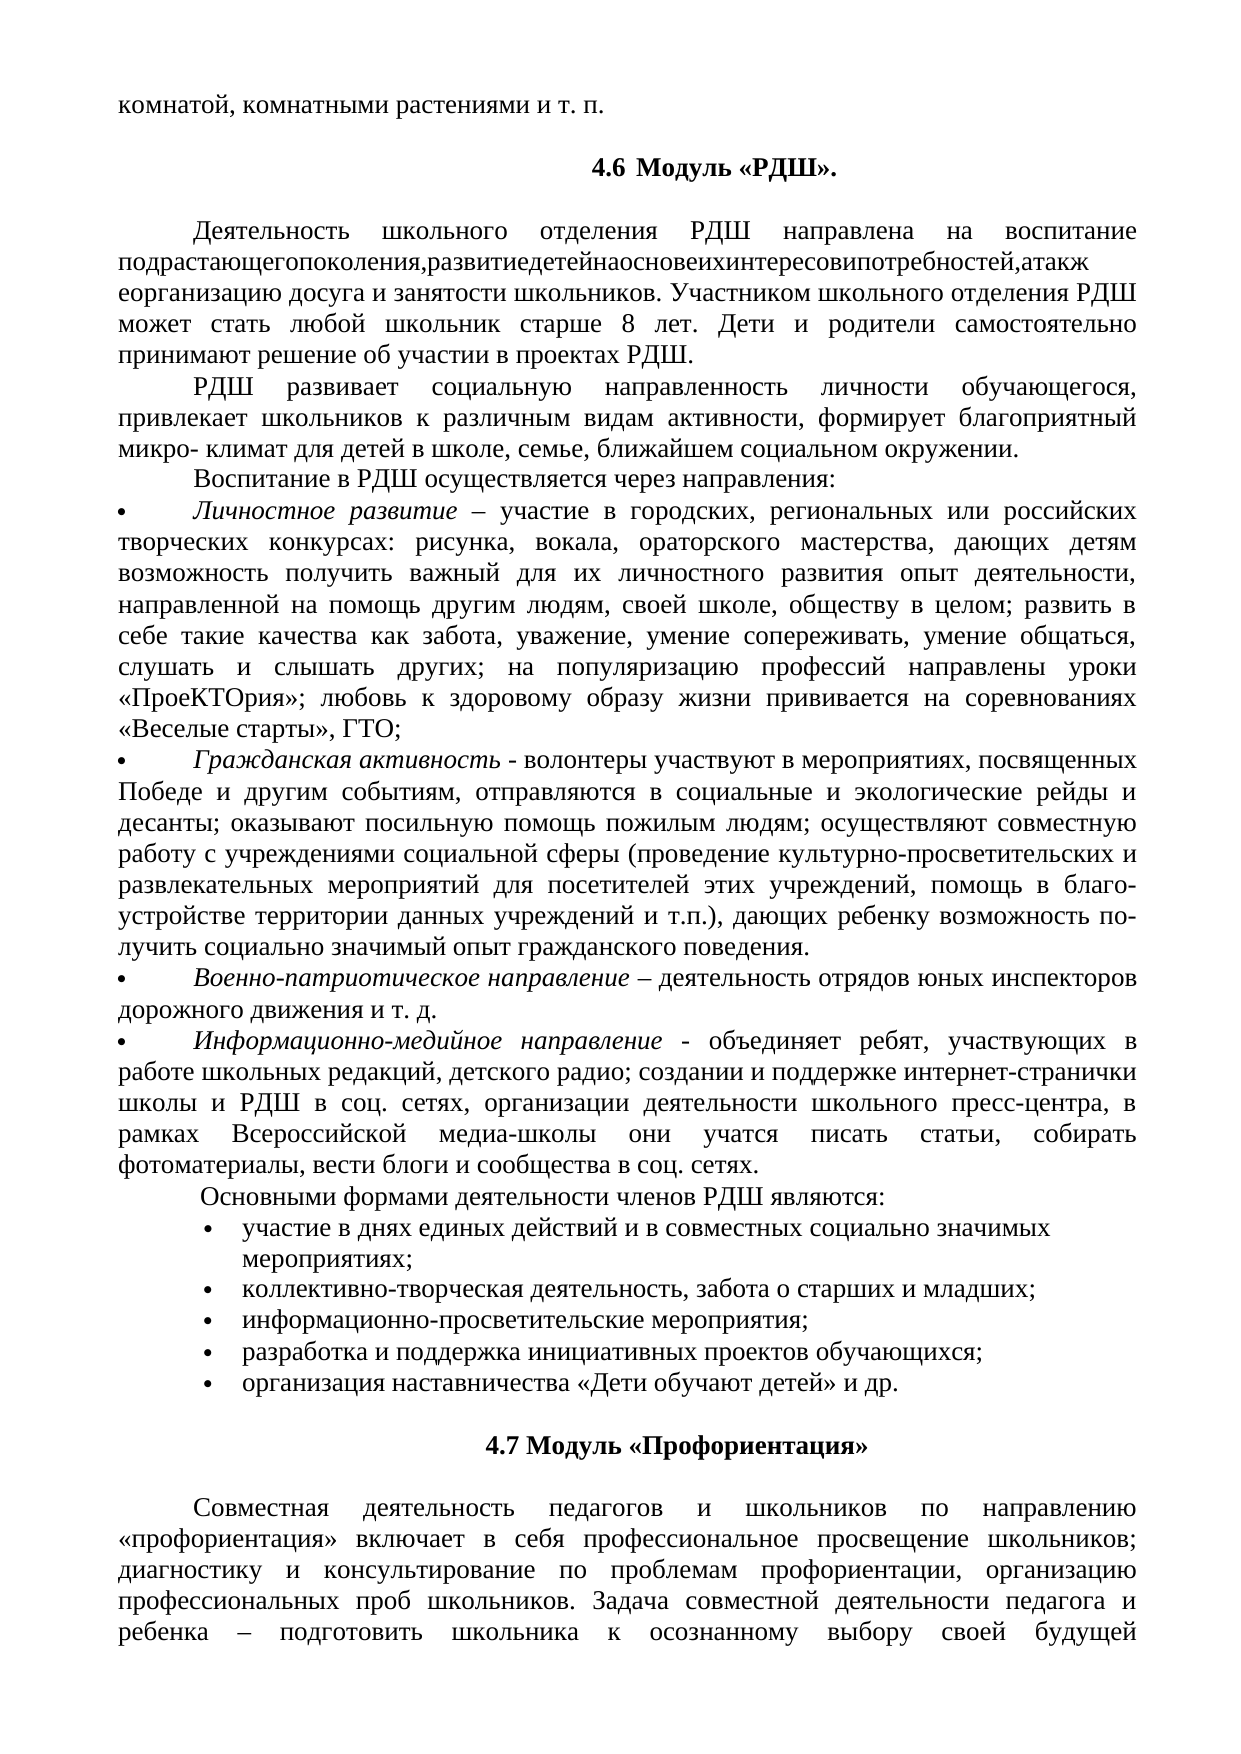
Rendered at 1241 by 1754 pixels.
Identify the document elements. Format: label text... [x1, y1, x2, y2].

list Информационно-медийное направление - объединяет ребят, участвующих в работе школьных редакций, детского радио; создании и поддержке интернет-странички школы и РДШ в соц. сетях, организации деятельности школьного пресс-центра, в рамках Всероссийской медиа-школы они учатся писать статьи, собирать фотоматериалы, вести блоги и сообщества в соц. сетях. [118, 1024, 1138, 1179]
list участие в днях единых действий и в совместных социально значимых мероприятиях; [204, 1211, 1124, 1273]
list Гражданская активность - волонтеры участвуют в мероприятиях, посвященных Победе и другим событиям, отправляются в социальные и экологические рейды и десанты; оказывают посильную помощь пожилым людям; осуществляют совместную работу с учреждениями социальной сферы (проведение культурно-просветительских и развлекательных мероприятий для посетителей этих учреждений, помощь в благо- устройстве территории данных учреждений и т.п.), дающих ребенку возможность по- лучить социально значимый опыт гражданского поведения. [118, 743, 1138, 961]
list организация наставничества «Дети обучают детей» и др. [204, 1366, 1161, 1397]
text Основными формами деятельности членов РДШ являются: [200, 1179, 1161, 1211]
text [118, 1491, 1138, 1647]
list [118, 89, 1138, 120]
subtitle 4.7 Модуль «Профориентация» [193, 1429, 1161, 1460]
text Деятельность школьного отделения РДШ направлена на воспитание подрастающегопоколения,развитиедетейнаосновеихинтересовипотребностей,атакжеорганизацию досуга и занятости школьников. Участником школьного отделения РДШ может стать любой школьник старше 8 лет. Дети и родители самостоятельно принимают решение об участии в проектах РДШ. [118, 214, 1138, 370]
list Военно-патриотическое направление – деятельность отрядов юных инспекторов дорожного движения и т. д. [118, 962, 1138, 1024]
subtitle Модуль «РДШ». [268, 152, 1161, 183]
text РДШ развивает социальную направленность личности обучающегося, привлекает школьников к различным видам активности, формирует благоприятный микро- климат для детей в школе, семье, ближайшем социальном окружении. [118, 370, 1138, 463]
list Личностное развитие – участие в городских, региональных или российских творческих конкурсах: рисунка, вокала, ораторского мастерства, дающих детям возможность получить важный для их личностного развития опыт деятельности, направленной на помощь другим людям, своей школе, обществу в целом; развить в себе такие качества как забота, уважение, умение сопереживать, умение общаться, слушать и слышать других; на популяризацию профессий направлены уроки «ПроеКТОрия»; любовь к здоровому образу жизни прививается на соревнованиях «Веселые старты», ГТО; [118, 494, 1138, 743]
list разработка и поддержка инициативных проектов обучающихся; [204, 1335, 1161, 1366]
text Воспитание в РДШ осуществляется через направления: [193, 463, 1161, 494]
list информационно-просветительские мероприятия; [204, 1304, 1161, 1335]
list коллективно-творческая деятельность, забота о старших и младших; [204, 1273, 1161, 1304]
